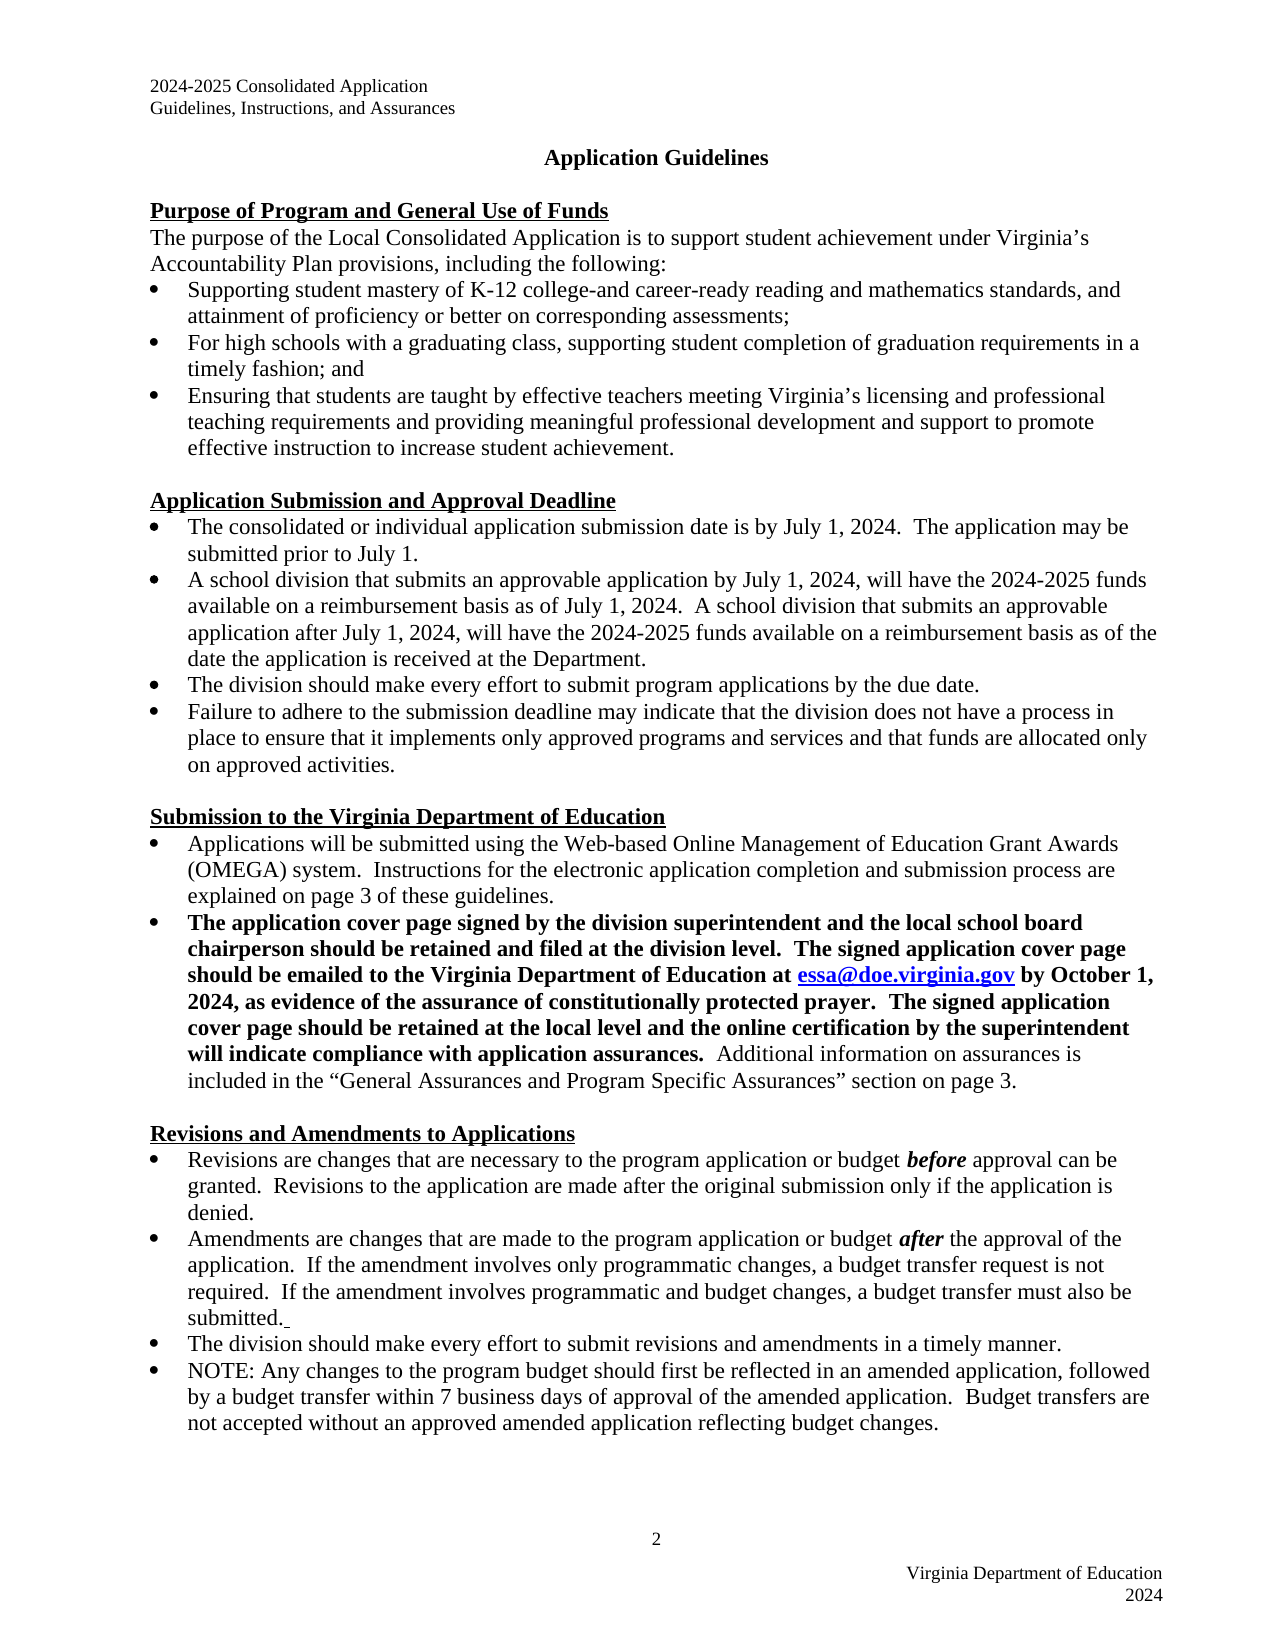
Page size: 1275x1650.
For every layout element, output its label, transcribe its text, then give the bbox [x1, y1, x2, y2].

text The purpose of the Local Consolidated Application is to support student achievement under Virginia’s Accountability Plan provisions, including the following: [150, 223, 1162, 276]
list Supporting student mastery of K-12 college-and career-ready reading and mathematics standards, and attainment of proficiency or better on corresponding assessments; [150, 276, 1162, 329]
list Failure to adhere to the submission deadline may indicate that the division does not have a process in place to ensure that it implements only approved programs and services and that funds are allocated only on approved activities. [150, 698, 1162, 777]
list A school division that submits an approvable application by July 1, 2024, will have the 2024-2025 funds available on a reimbursement basis as of July 1, 2024. A school division that submits an approvable application after July 1, 2024, will have the 2024-2025 funds available on a reimbursement basis as of the date the application is received at the Department. [150, 566, 1162, 672]
list The division should make every effort to submit revisions and amendments in a timely manner. [150, 1330, 1162, 1357]
subtitle Purpose of Program and General Use of Funds [150, 197, 1162, 223]
list Revisions are changes that are necessary to the program application or budget before approval can be granted. Revisions to the application are made after the original submission only if the application is denied. [150, 1146, 1162, 1225]
list Applications will be submitted using the Web-based Online Management of Education Grant Awards (OMEGA) system. Instructions for the electronic application completion and submission process are explained on page 3 of these guidelines. [150, 830, 1162, 909]
list NOTE: Any changes to the program budget should first be reflected in an amended application, followed by a budget transfer within 7 business days of approval of the amended application. Budget transfers are not accepted without an approved amended application reflecting budget changes. [150, 1357, 1162, 1436]
list The division should make every effort to submit program applications by the due date. [150, 672, 1162, 698]
text Application Submission and Approval Deadline [150, 487, 1162, 513]
text Revisions and Amendments to Applications [150, 1119, 1162, 1146]
list For high schools with a graduating class, supporting student completion of graduation requirements in a timely fashion; and [150, 329, 1162, 382]
list The consolidated or individual application submission date is by July 1, 2024. The application may be submitted prior to July 1. [150, 513, 1162, 566]
list Ensuring that students are taught by effective teachers meeting Virginia’s licensing and professional teaching requirements and providing meaningful professional development and support to promote effective instruction to increase student achievement. [150, 382, 1162, 461]
list Amendments are changes that are made to the program application or budget after the approval of the application. If the amendment involves only programmatic changes, a budget transfer request is not required. If the amendment involves programmatic and budget changes, a budget transfer must also be submitted. [150, 1225, 1162, 1330]
list The application cover page signed by the division superintendent and the local school board chairperson should be retained and filed at the division level. The signed application cover page should be emailed to the Virginia Department of Education at essa@doe.virginia.gov by October 1, 2024, as evidence of the assurance of constitutionally protected prayer. The signed application cover page should be retained at the local level and the online certification by the superintendent will indicate compliance with application assurances. Additional information on assurances is included in the “General Assurances and Program Specific Assurances” section on page 3. [150, 909, 1162, 1093]
text Submission to the Virginia Department of Education [150, 803, 1162, 830]
subtitle Application Guidelines [150, 144, 1162, 171]
